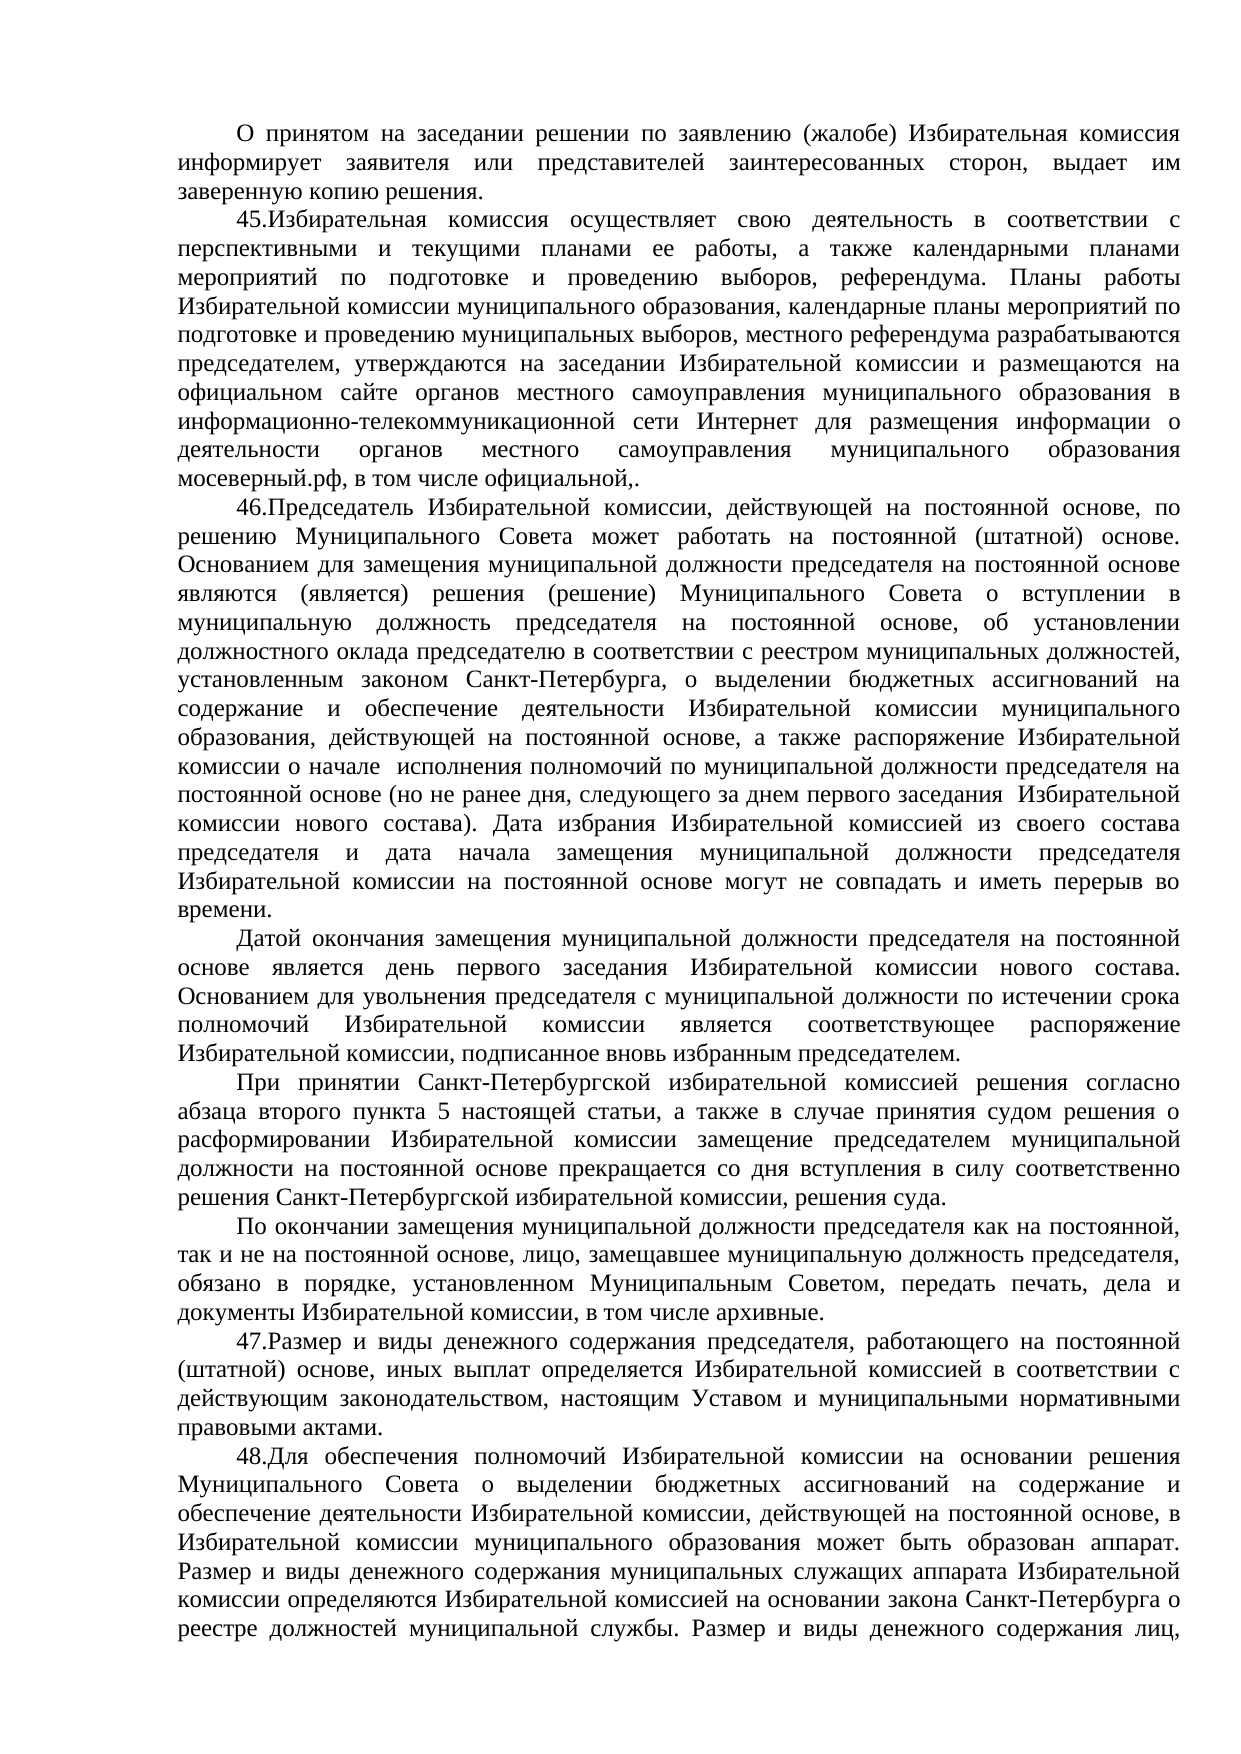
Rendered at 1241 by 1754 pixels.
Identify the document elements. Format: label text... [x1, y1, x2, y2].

text 45.Избирательная комиссия осуществляет свою деятельность в соответствии с перспективными и текущими планами ее работы, а также календарными планами мероприятий по подготовке и проведению выборов, референдума. Планы работы Избирательной комиссии муниципального образования, календарные планы мероприятий по подготовке и проведению муниципальных выборов, местного референдума разрабатываются председателем, утверждаются на заседании Избирательной комиссии и размещаются на официальном сайте органов местного самоуправления муниципального образования в информационно-телекоммуникационной сети Интернет для размещения информации о деятельности органов местного самоуправления муниципального образования мосеверный.рф, в том числе официальной,. [177, 204, 1181, 492]
list Датой окончания замещения муниципальной должности председателя на постоянной основе является день первого заседания Избирательной комиссии нового состава. Основанием для увольнения председателя с муниципальной должности по истечении срока полномочий Избирательной комиссии является соответствующее распоряжение Избирательной комиссии, подписанное вновь избранным председателем. [177, 923, 1181, 1067]
text О принятом на заседании решении по заявлению (жалобе) Избирательная комиссия информирует заявителя или представителей заинтересованных сторон, выдает им заверенную копию решения. [177, 118, 1181, 204]
list 47.Размер и виды денежного содержания председателя, работающего на постоянной (штатной) основе, иных выплат определяется Избирательной комиссией в соответствии с действующим законодательством, настоящим Уставом и муниципальными нормативными правовыми актами. [177, 1326, 1181, 1441]
list 46.Председатель Избирательной комиссии, действующей на постоянной основе, по решению Муниципального Совета может работать на постоянной (штатной) основе. Основанием для замещения муниципальной должности председателя на постоянной основе являются (является) решения (решение) Муниципального Совета о вступлении в муниципальную должность председателя на постоянной основе, об установлении должностного оклада председателю в соответствии с реестром муниципальных должностей, установленным законом Санкт-Петербурга, о выделении бюджетных ассигнований на содержание и обеспечение деятельности Избирательной комиссии муниципального образования, действующей на постоянной основе, а также распоряжение Избирательной комиссии о начале исполнения полномочий по муниципальной должности председателя на постоянной основе (но не ранее дня, следующего за днем первого заседания Избирательной комиссии нового состава). Дата избрания Избирательной комиссией из своего состава председателя и дата начала замещения муниципальной должности председателя Избирательной комиссии на постоянной основе могут не совпадать и иметь перерыв во времени. [177, 492, 1181, 923]
list По окончании замещения муниципальной должности председателя как на постоянной, так и не на постоянной основе, лицо, замещавшее муниципальную должность председателя, обязано в порядке, установленном Муниципальным Советом, передать печать, дела и документы Избирательной комиссии, в том числе архивные. [177, 1211, 1181, 1326]
list При принятии Санкт-Петербургской избирательной комиссией решения согласно абзаца второго пункта 5 настоящей статьи, а также в случае принятия судом решения о расформировании Избирательной комиссии замещение председателем муниципальной должности на постоянной основе прекращается со дня вступления в силу соответственно решения Санкт-Петербургской избирательной комиссии, решения суда. [177, 1067, 1181, 1211]
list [177, 1441, 1181, 1642]
